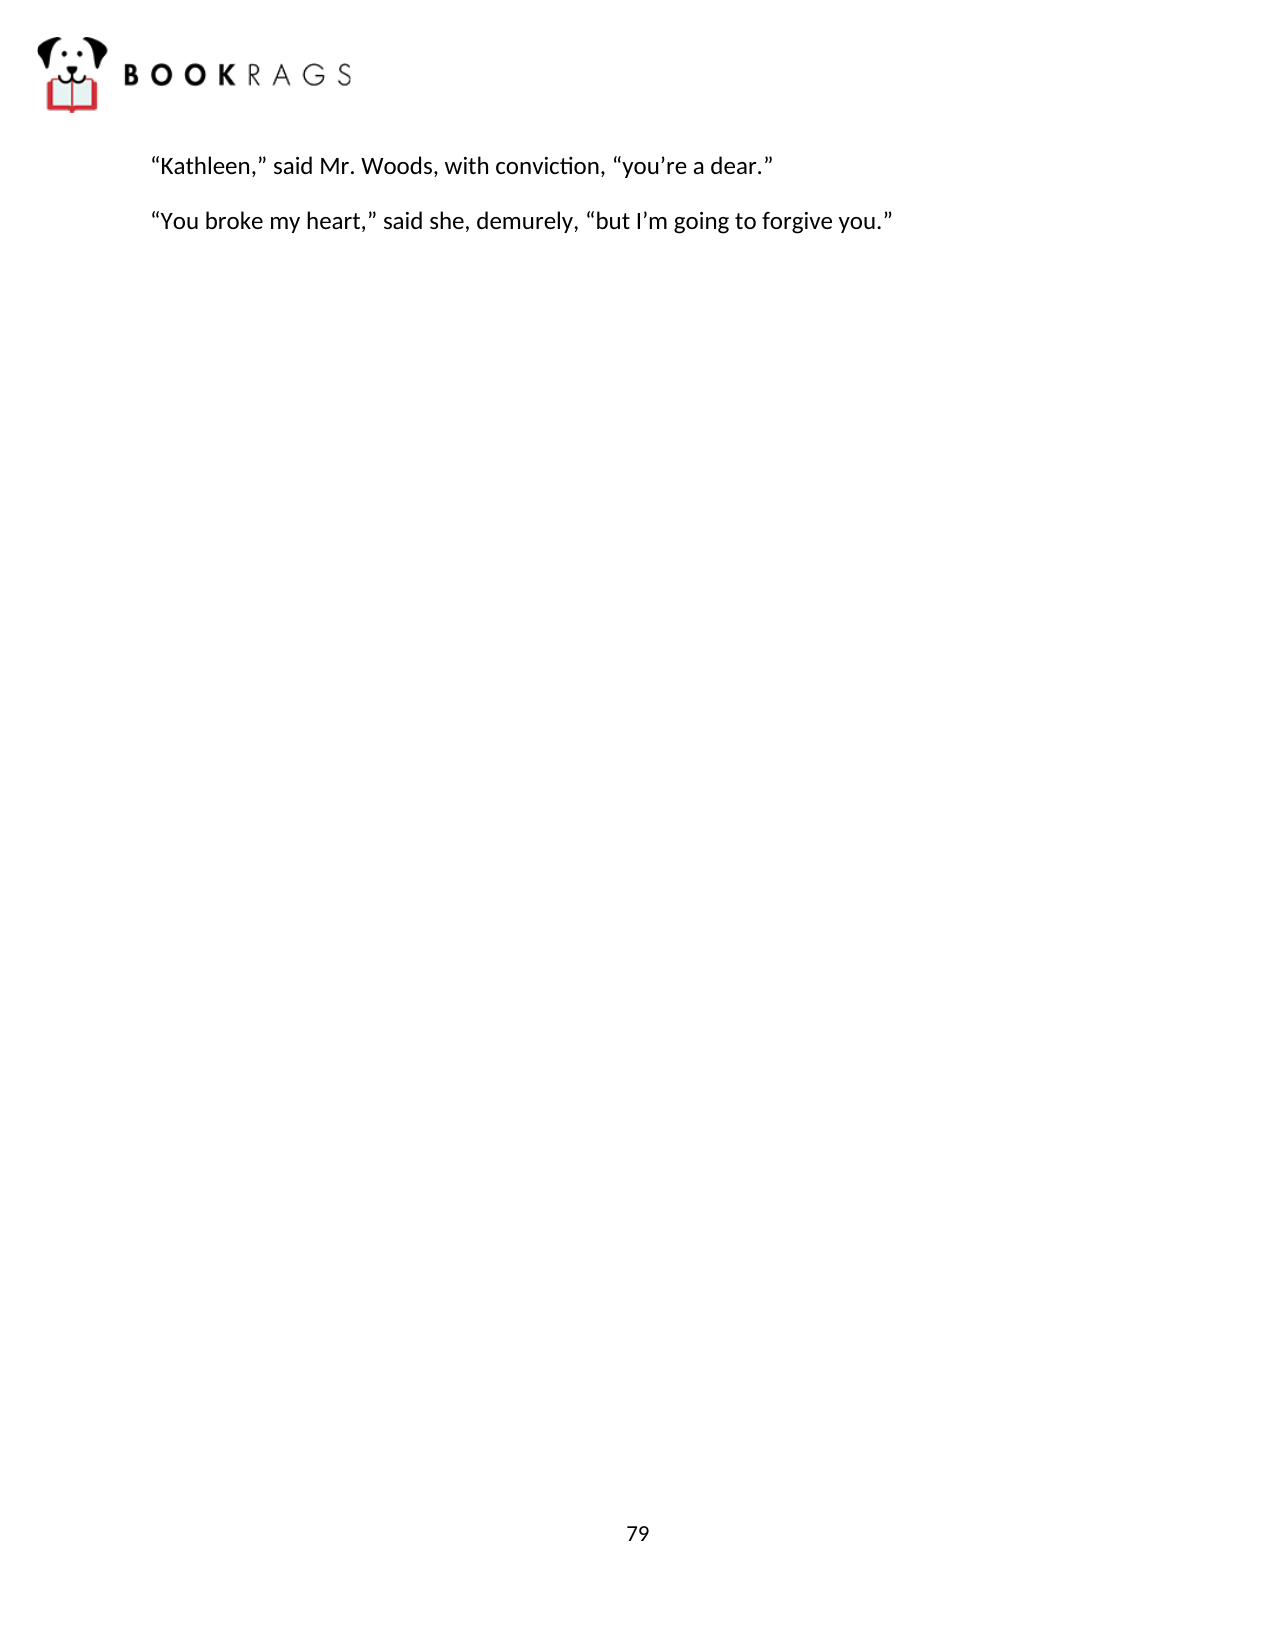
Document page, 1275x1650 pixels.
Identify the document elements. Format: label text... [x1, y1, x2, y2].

text “Kathleen,” said Mr. Woods, with conviction, “you’re a dear.” [150, 150, 1125, 181]
picture [37, 37, 351, 113]
text “You broke my heart,” said she, demurely, “but I’m going to forgive you.” [150, 206, 1125, 236]
